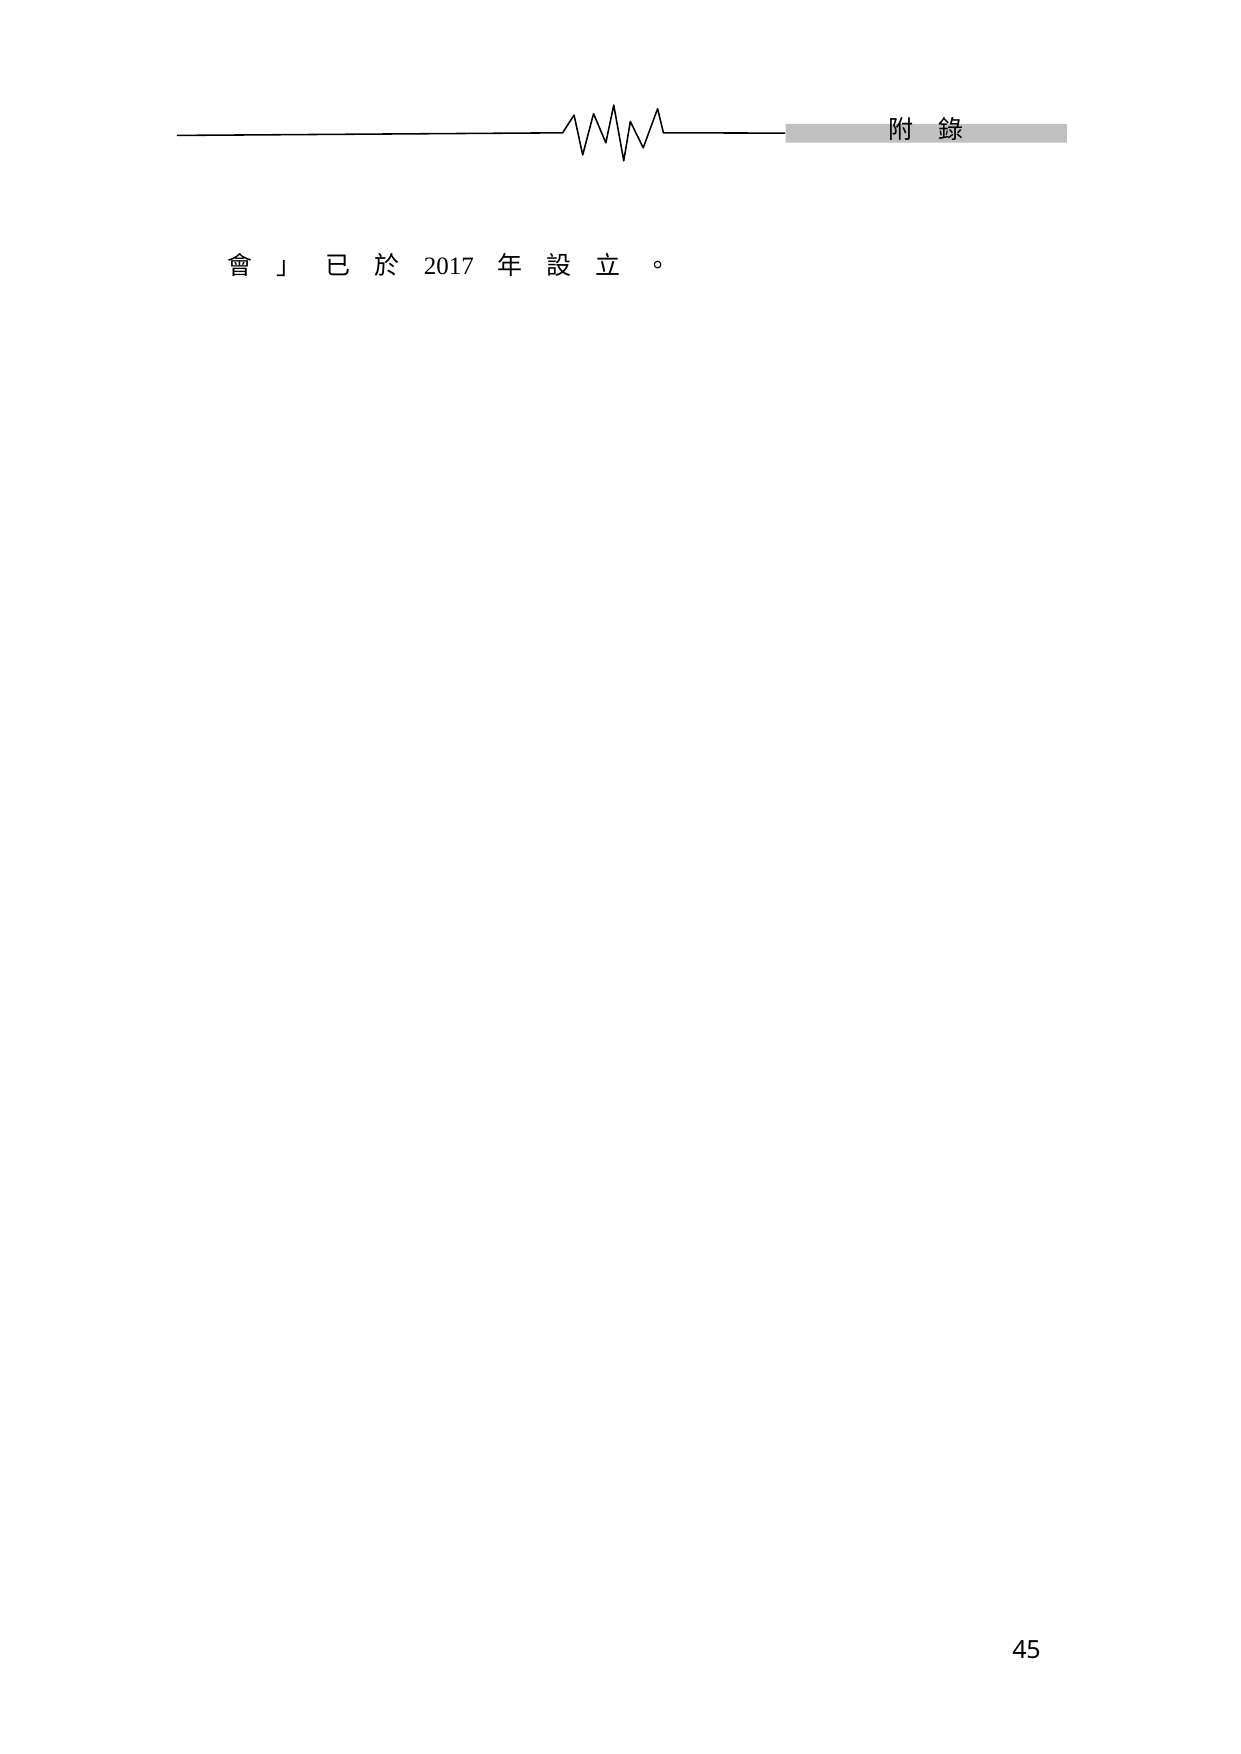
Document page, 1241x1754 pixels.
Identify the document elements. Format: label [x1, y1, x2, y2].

text [178, 237, 1063, 291]
